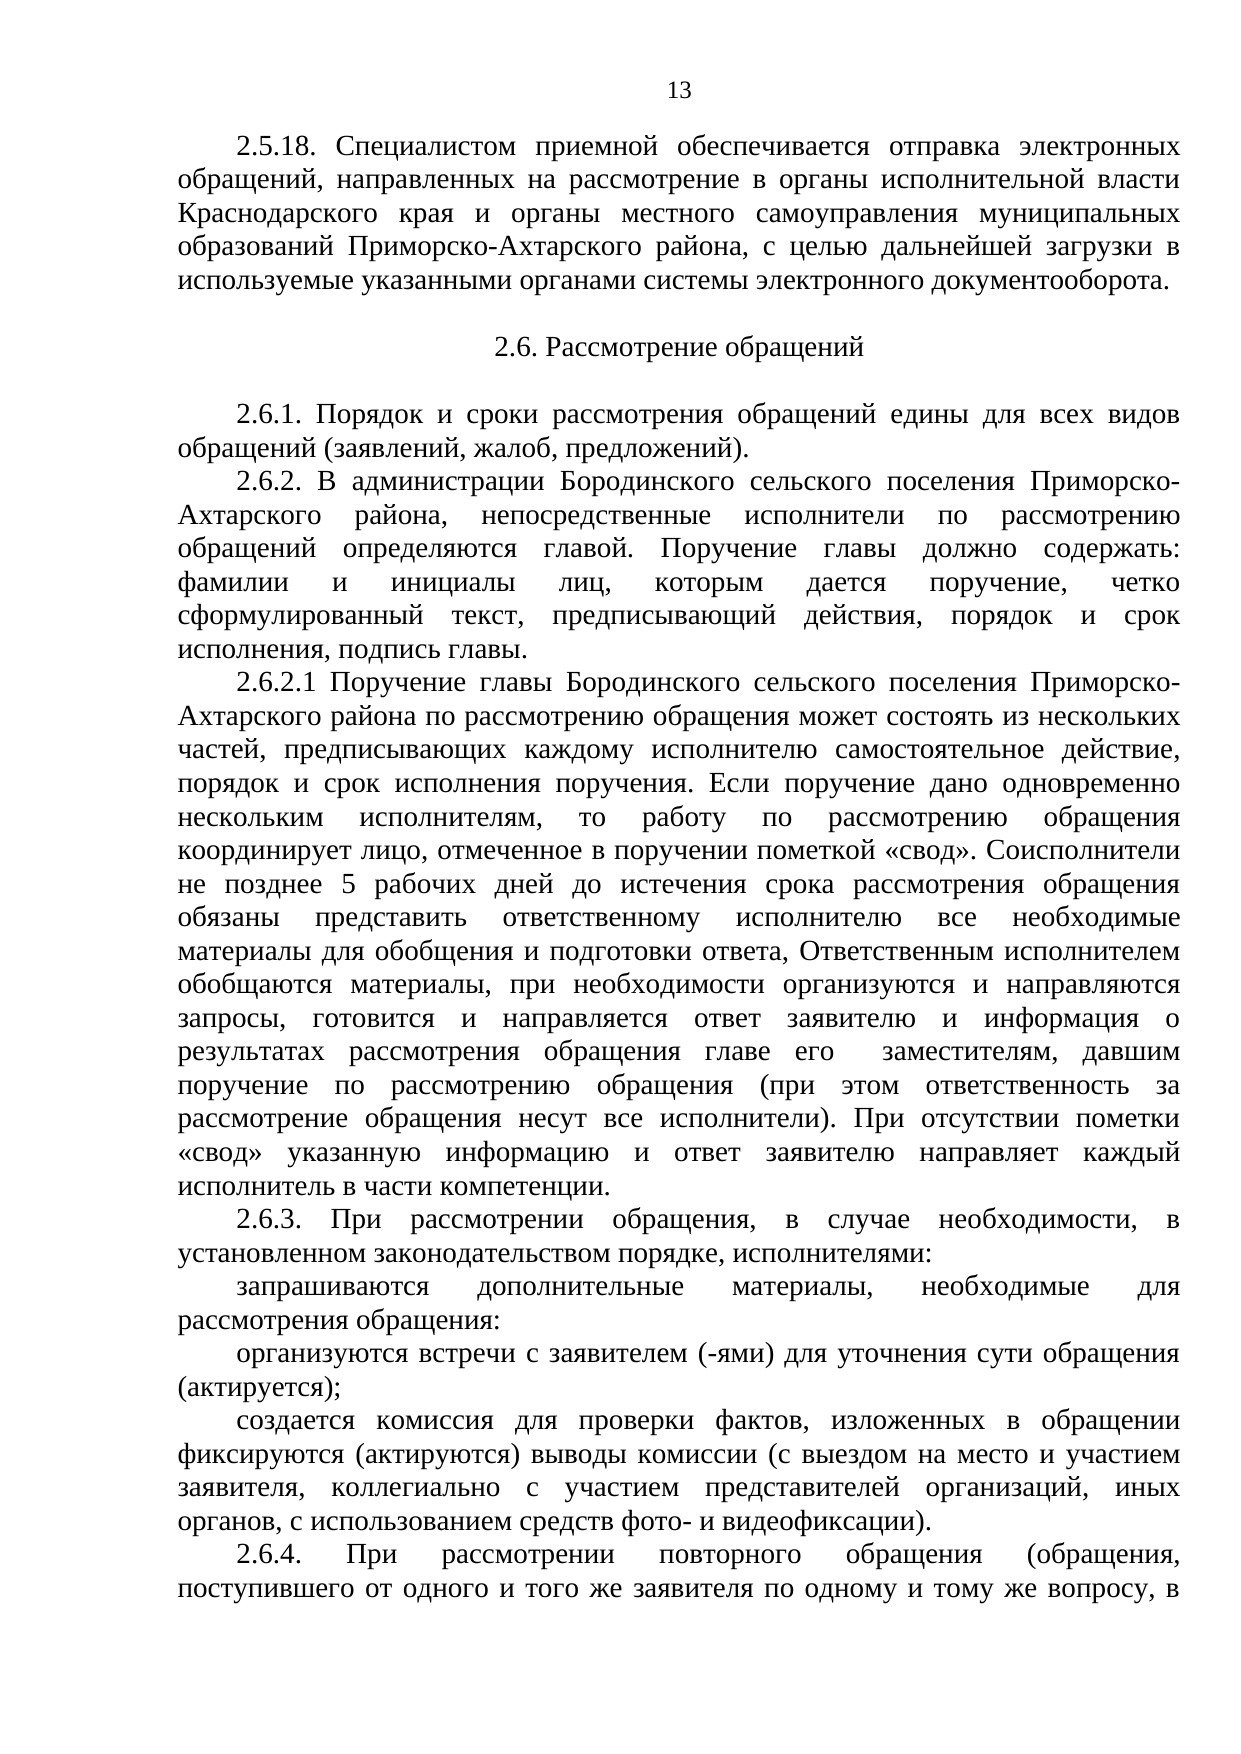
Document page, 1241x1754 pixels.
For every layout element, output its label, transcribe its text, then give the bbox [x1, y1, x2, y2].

text 2.6.2. В администрации Бородинского сельского поселения Приморско-Ахтарского района, непосредственные исполнители по рассмотрению обращений определяются главой. Поручение главы должно содержать: фамилии и инициалы лиц, которым дается поручение, четко сформулированный текст, предписывающий действия, порядок и срок исполнения, подпись главы. [177, 463, 1181, 664]
text организуются встречи с заявителем (-ями) для уточнения сути обращения (актируется); [177, 1335, 1181, 1402]
text 2.6.3. При рассмотрении обращения, в случае необходимости, в установленном законодательством порядке, исполнителями: [177, 1201, 1181, 1268]
text 2.5.18. Специалистом приемной обеспечивается отправка электронных обращений, направленных на рассмотрение в органы исполнительной власти Краснодарского края и органы местного самоуправления муниципальных образований Приморско-Ахтарского района, с целью дальнейшей загрузки в используемые указанными органами системы электронного документооборота. [177, 128, 1181, 296]
text 2.6. Рассмотрение обращений [177, 329, 1181, 363]
text создается комиссия для проверки фактов, изложенных в обращении фиксируются (актируются) выводы комиссии (с выездом на место и участием заявителя, коллегиально с участием представителей организаций, иных органов, с использованием средств фото- и видеофиксации). [177, 1402, 1181, 1537]
text 2.6.1. Порядок и сроки рассмотрения обращений едины для всех видов обращений (заявлений, жалоб, предложений). [177, 396, 1181, 463]
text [177, 1537, 1181, 1604]
text 2.6.2.1 Поручение главы Бородинского сельского поселения Приморско-Ахтарского района по рассмотрению обращения может состоять из нескольких частей, предписывающих каждому исполнителю самостоятельное действие, порядок и срок исполнения поручения. Если поручение дано одновременно нескольким исполнителям, то работу по рассмотрению обращения координирует лицо, отмеченное в поручении пометкой «свод». Соисполнители не позднее 5 рабочих дней до истечения срока рассмотрения обращения обязаны представить ответственному исполнителю все необходимые материалы для обобщения и подготовки ответа, Ответственным исполнителем обобщаются материалы, при необходимости организуются и направляются запросы, готовится и направляется ответ заявителю и информация о результатах рассмотрения обращения главе его заместителям, давшим поручение по рассмотрению обращения (при этом ответственность за рассмотрение обращения несут все исполнители). При отсутствии пометки «свод» указанную информацию и ответ заявителю направляет каждый исполнитель в части компетенции. [177, 664, 1181, 1201]
text запрашиваются дополнительные материалы, необходимые для рассмотрения обращения: [177, 1268, 1181, 1335]
